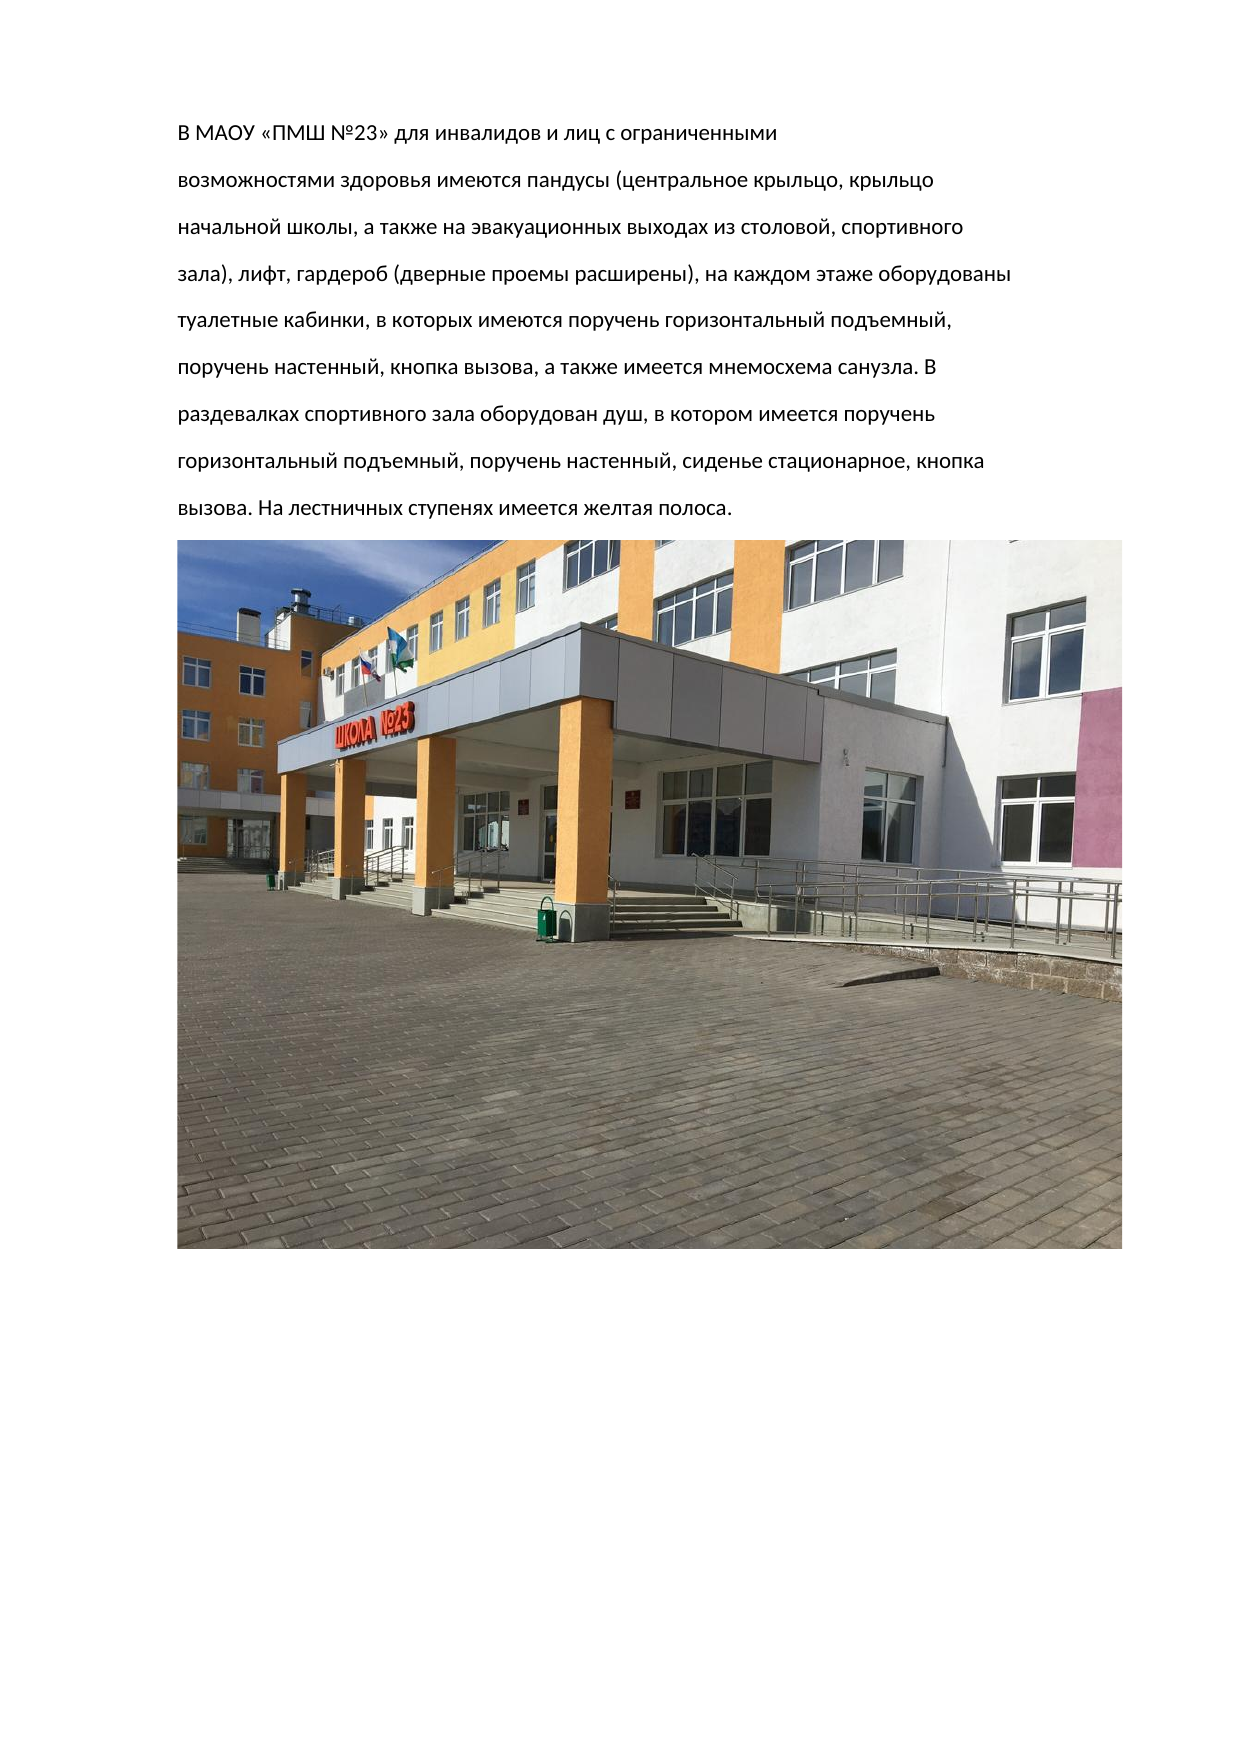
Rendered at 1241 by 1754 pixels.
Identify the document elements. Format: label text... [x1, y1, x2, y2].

picture [177, 540, 1123, 1249]
text зала), лифт, гардероб (дверные проемы расширены), на каждом этаже оборудованы [177, 259, 1152, 287]
text вызова. На лестничных ступенях имеется желтая полоса. [177, 493, 1152, 521]
text В МАОУ «ПМШ №23» для инвалидов и лиц с ограниченными [177, 118, 1152, 146]
text туалетные кабинки, в которых имеются поручень горизонтальный подъемный, [177, 306, 1152, 334]
text горизонтальный подъемный, поручень настенный, сиденье стационарное, кнопка [177, 446, 1152, 474]
text возможностями здоровья имеются пандусы (центральное крыльцо, крыльцо [177, 165, 1152, 193]
text начальной школы, а также на эвакуационных выходах из столовой, спортивного [177, 212, 1152, 240]
text поручень настенный, кнопка вызова, а также имеется мнемосхема санузла. В [177, 352, 1152, 381]
text раздевалках спортивного зала оборудован душ, в котором имеется поручень [177, 399, 1152, 427]
